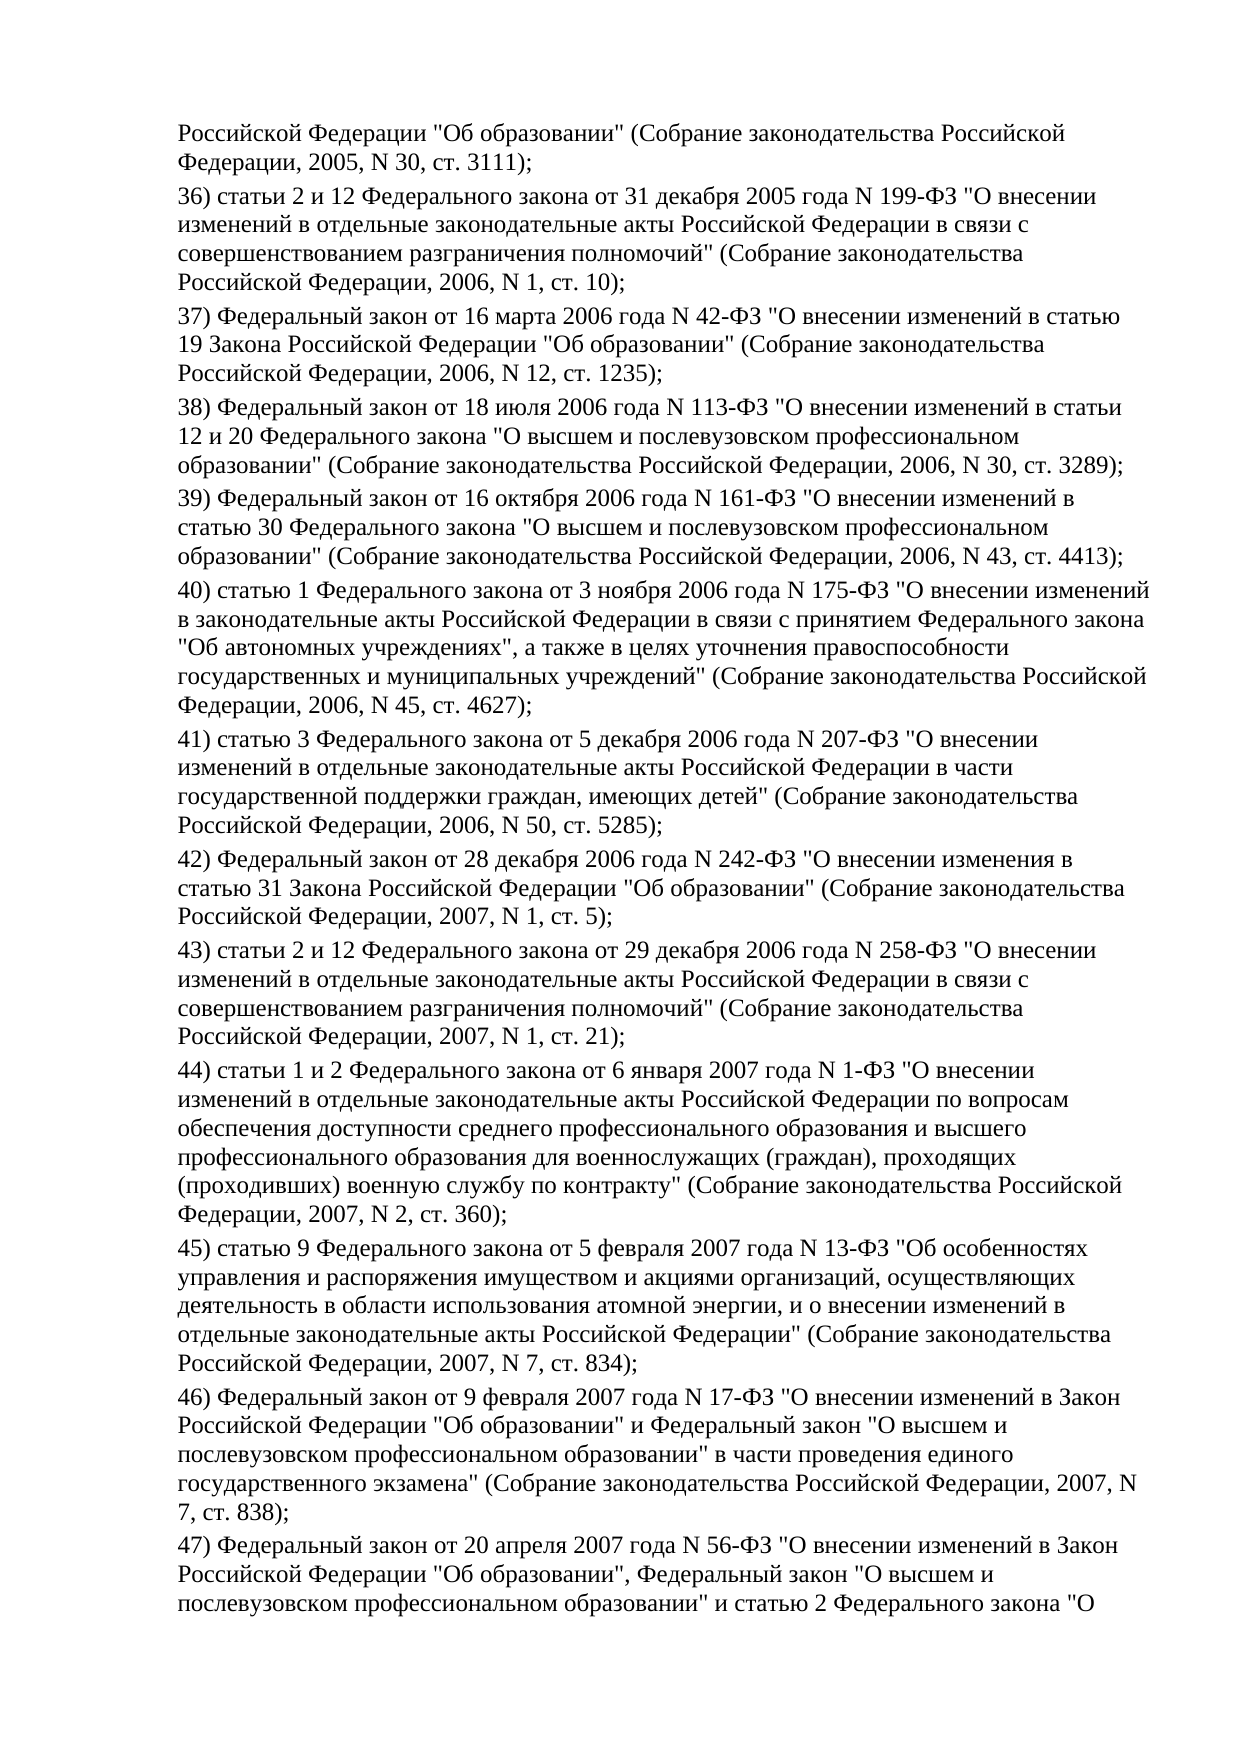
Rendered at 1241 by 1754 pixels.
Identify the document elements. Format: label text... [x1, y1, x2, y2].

text 44) статьи 1 и 2 Федерального закона от 6 января 2007 года N 1-ФЗ "О внесении изменений в отдельные законодательные акты Российской Федерации по вопросам обеспечения доступности среднего профессионального образования и высшего профессионального образования для военнослужащих (граждан), проходящих (проходивших) военную службу по контракту" (Собрание законодательства Российской Федерации, 2007, N 2, ст. 360); [177, 1055, 1152, 1228]
text 42) Федеральный закон от 28 декабря 2006 года N 242-ФЗ "О внесении изменения в статью 31 Закона Российской Федерации "Об образовании" (Собрание законодательства Российской Федерации, 2007, N 1, ст. 5); [177, 844, 1152, 930]
text 37) Федеральный закон от 16 марта 2006 года N 42-ФЗ "О внесении изменений в статью 19 Закона Российской Федерации "Об образовании" (Собрание законодательства Российской Федерации, 2006, N 12, ст. 1235); [177, 301, 1152, 387]
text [177, 118, 1152, 176]
text 39) Федеральный закон от 16 октября 2006 года N 161-ФЗ "О внесении изменений в статью 30 Федерального закона "О высшем и послевузовском профессиональном образовании" (Собрание законодательства Российской Федерации, 2006, N 43, ст. 4413); [177, 483, 1152, 570]
text 43) статьи 2 и 12 Федерального закона от 29 декабря 2006 года N 258-ФЗ "О внесении изменений в отдельные законодательные акты Российской Федерации в связи с совершенствованием разграничения полномочий" (Собрание законодательства Российской Федерации, 2007, N 1, ст. 21); [177, 935, 1152, 1050]
text 38) Федеральный закон от 18 июля 2006 года N 113-ФЗ "О внесении изменений в статьи 12 и 20 Федерального закона "О высшем и послевузовском профессиональном образовании" (Собрание законодательства Российской Федерации, 2006, N 30, ст. 3289); [177, 392, 1152, 478]
text 45) статью 9 Федерального закона от 5 февраля 2007 года N 13-ФЗ "Об особенностях управления и распоряжения имуществом и акциями организаций, осуществляющих деятельность в области использования атомной энергии, и о внесении изменений в отдельные законодательные акты Российской Федерации" (Собрание законодательства Российской Федерации, 2007, N 7, ст. 834); [177, 1233, 1152, 1377]
text 40) статью 1 Федерального закона от 3 ноября 2006 года N 175-ФЗ "О внесении изменений в законодательные акты Российской Федерации в связи с принятием Федерального закона "Об автономных учреждениях", а также в целях уточнения правоспособности государственных и муниципальных учреждений" (Собрание законодательства Российской Федерации, 2006, N 45, ст. 4627); [177, 575, 1152, 719]
text 36) статьи 2 и 12 Федерального закона от 31 декабря 2005 года N 199-ФЗ "О внесении изменений в отдельные законодательные акты Российской Федерации в связи с совершенствованием разграничения полномочий" (Собрание законодательства Российской Федерации, 2006, N 1, ст. 10); [177, 181, 1152, 296]
text 46) Федеральный закон от 9 февраля 2007 года N 17-ФЗ "О внесении изменений в Закон Российской Федерации "Об образовании" и Федеральный закон "О высшем и послевузовском профессиональном образовании" в части проведения единого государственного экзамена" (Собрание законодательства Российской Федерации, 2007, N 7, ст. 838); [177, 1382, 1152, 1526]
text 41) статью 3 Федерального закона от 5 декабря 2006 года N 207-ФЗ "О внесении изменений в отдельные законодательные акты Российской Федерации в части государственной поддержки граждан, имеющих детей" (Собрание законодательства Российской Федерации, 2006, N 50, ст. 5285); [177, 724, 1152, 839]
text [177, 1531, 1152, 1617]
